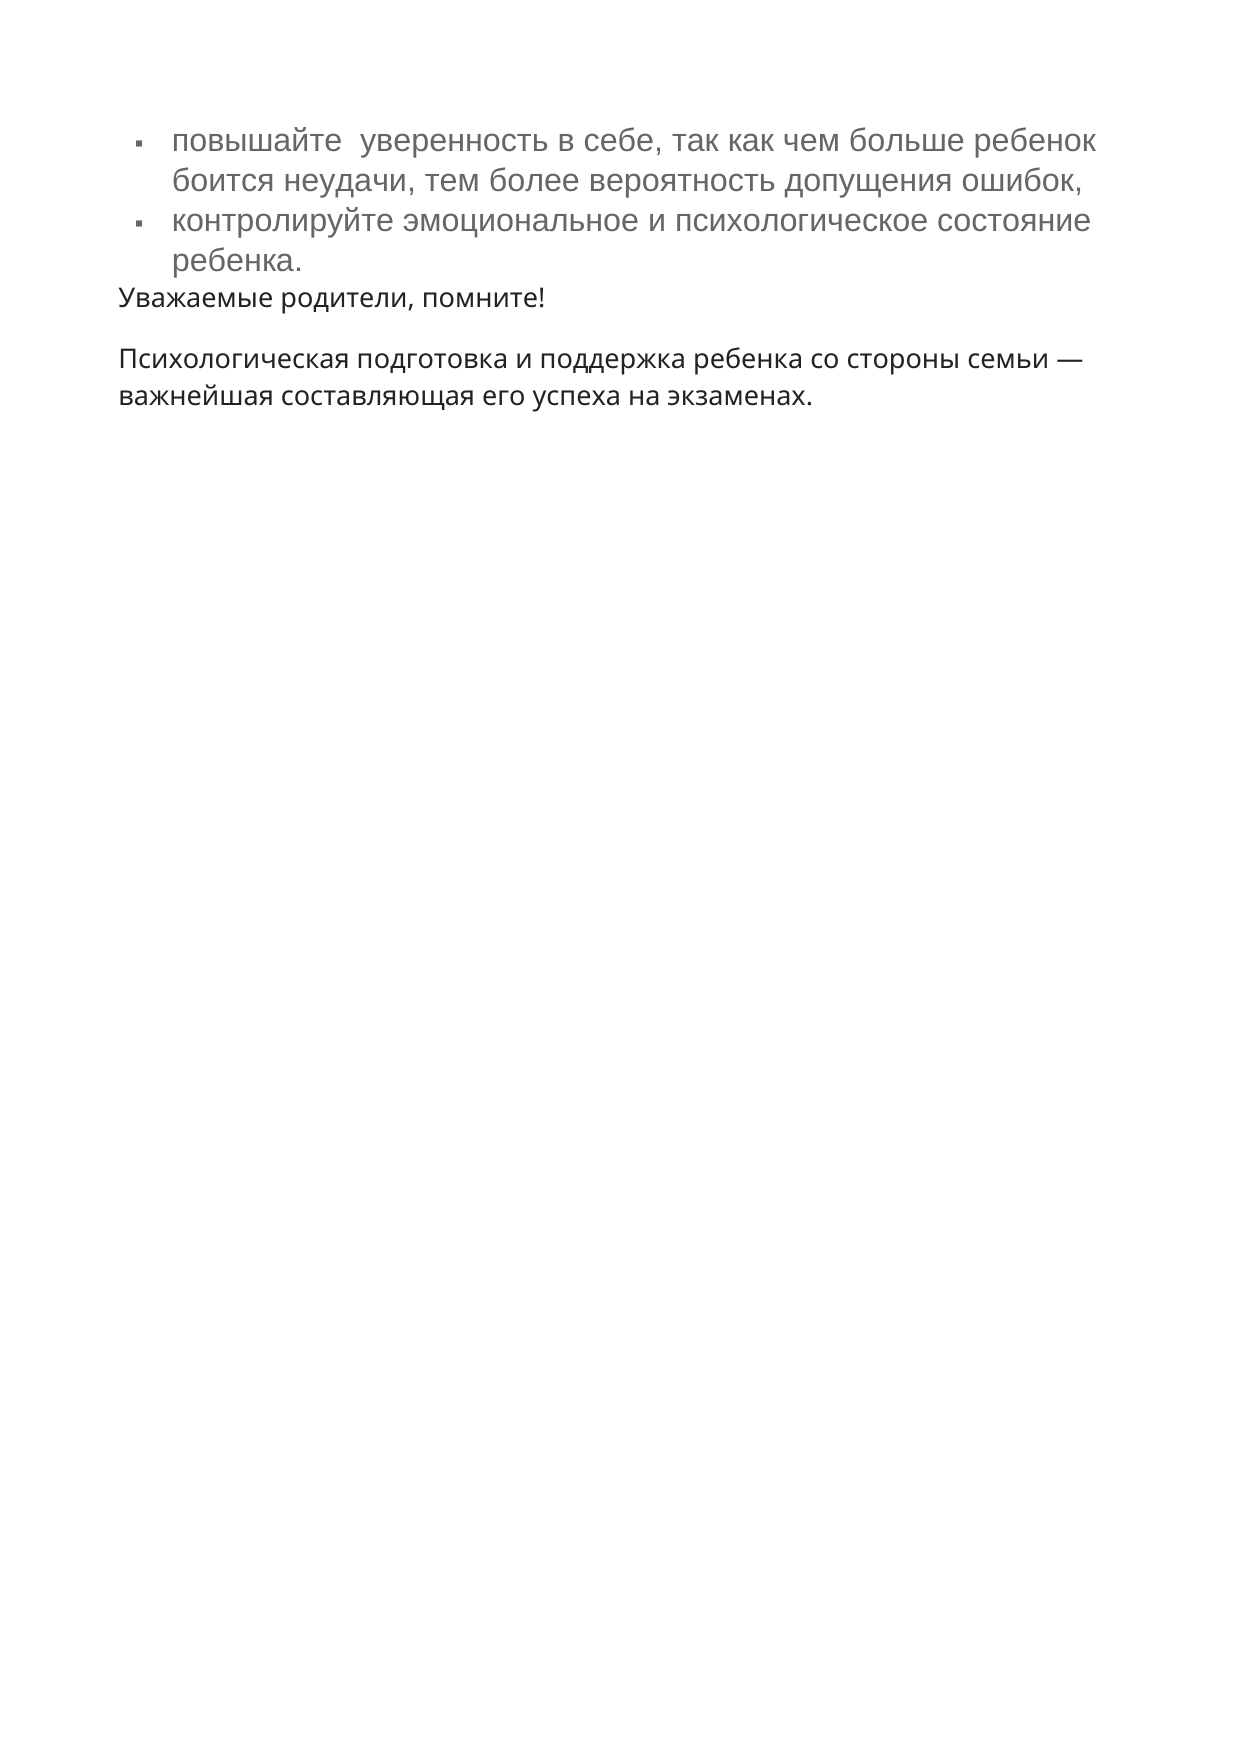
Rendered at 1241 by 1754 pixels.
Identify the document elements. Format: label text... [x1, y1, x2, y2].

text Психологическая подготовка и поддержка ребенка со стороны семьи — важнейшая составляющая его успеха на экзаменах. [118, 340, 1122, 414]
list повышайте уверенность в себе, так как чем больше ребенок боится неудачи, тем более вероятность допущения ошибок, [134, 118, 1122, 198]
text Уважаемые родители, помните! [118, 278, 1122, 315]
list контролируйте эмоциональное и психологическое состояние ребенка. [134, 198, 1122, 278]
